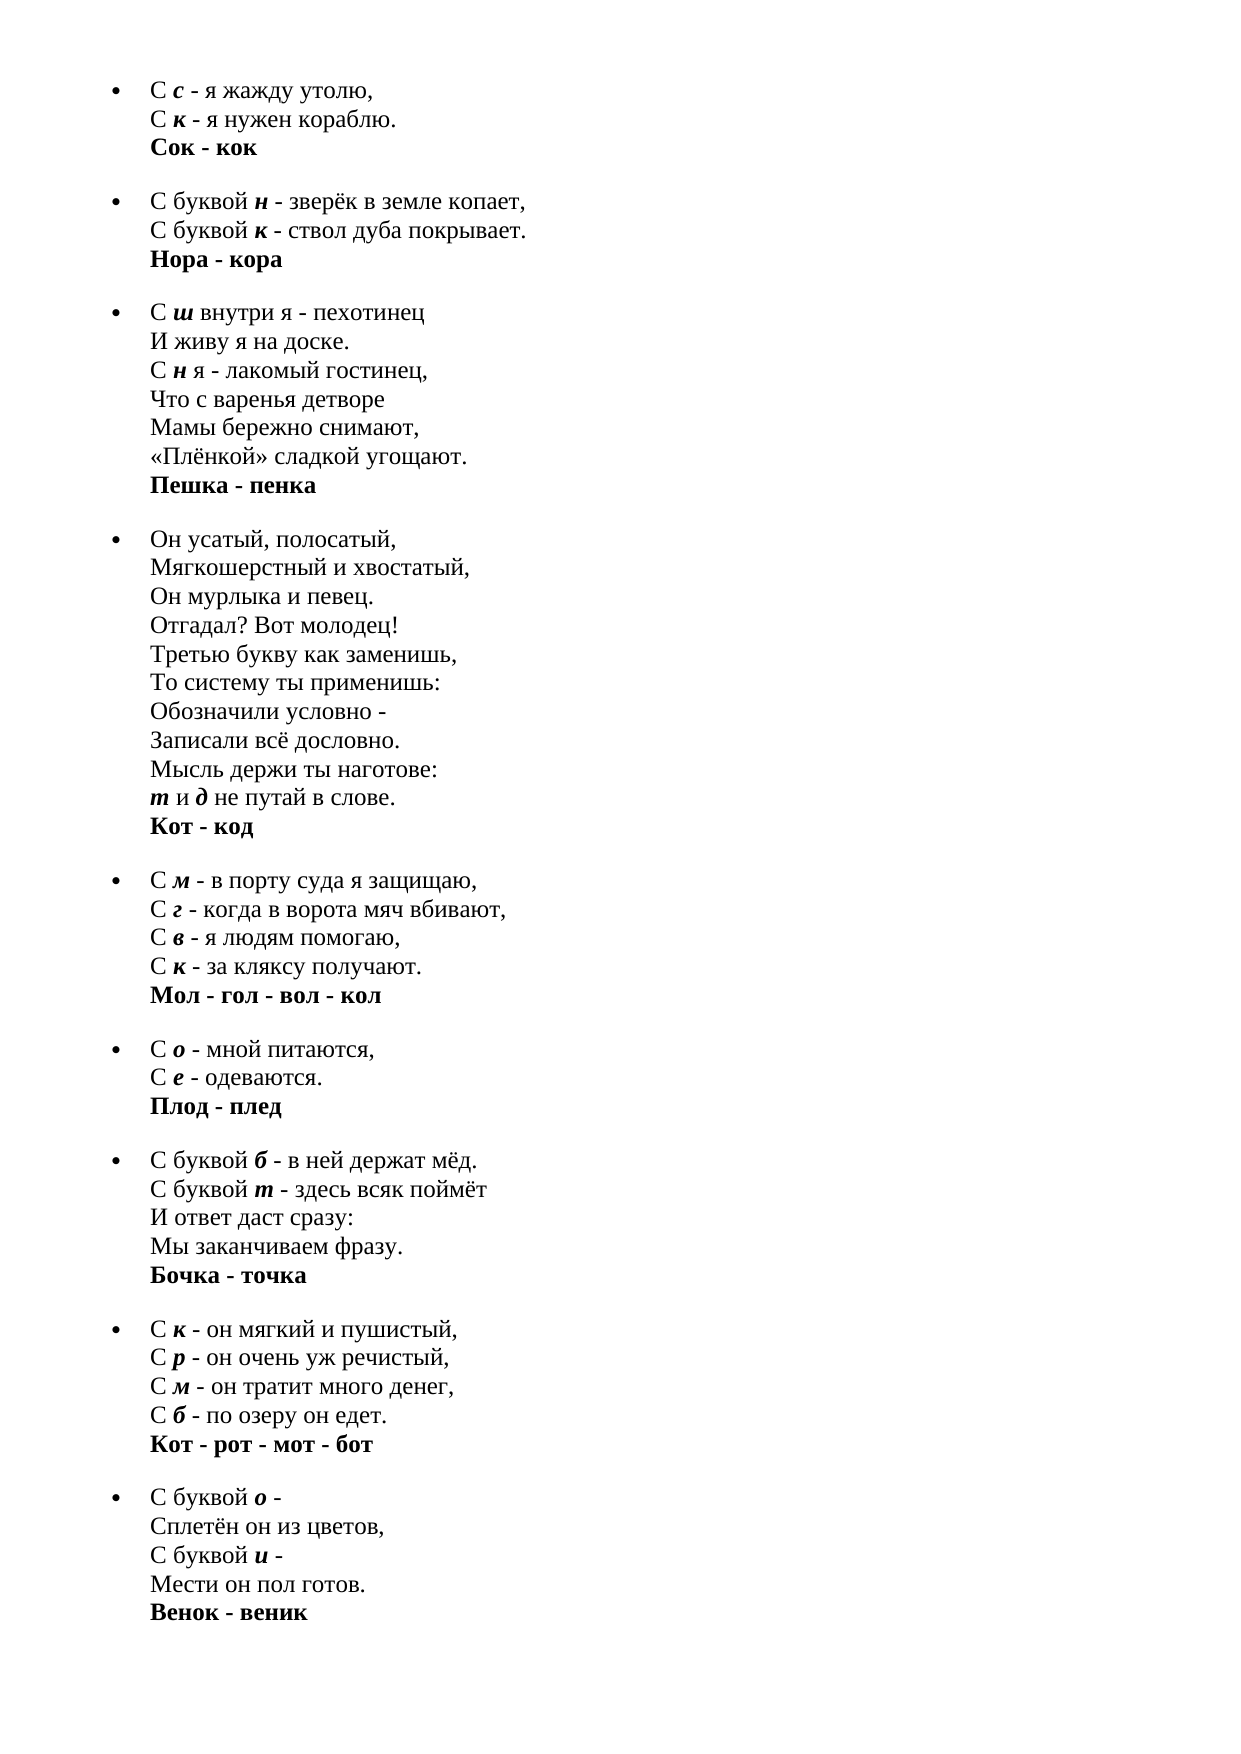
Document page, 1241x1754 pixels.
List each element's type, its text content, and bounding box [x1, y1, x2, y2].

list С с - я жажду утолю, С к - я нужен кораблю. Сок - кок [112, 75, 1165, 161]
list С буквой б - в ней держат мёд. С буквой т - здесь всяк поймёт И ответ даст сразу: Мы заканчиваем фразу. Бочка - точка [112, 1145, 1165, 1289]
list С буквой о - Сплетён он из цветов, С буквой и - Мести он пол готов. Венок - веник [112, 1482, 1165, 1626]
list С буквой н - зверёк в земле копает, С буквой к - ствол дуба покрывает. Нора - кора [112, 186, 1165, 272]
list Он усатый, полосатый, Мягкошерстный и хвостатый, Он мурлыка и певец. Отгадал? Вот молодец! Третью букву как заменишь, То систему ты применишь: Обозначили условно - Записали всё дословно. Мысль держи ты наготове: т и д не путай в слове. Кот - код [112, 524, 1165, 840]
list С м - в порту суда я защищаю, С г - когда в ворота мяч вбивают, С в - я людям помогаю, С к - за кляксу получают. Мол - гол - вол - кол [112, 865, 1165, 1009]
list С ш внутри я - пехотинец И живу я на доске. С н я - лакомый гостинец, Что с варенья детворе Мамы бережно снимают, «Плёнкой» сладкой угощают. Пешка - пенка [112, 297, 1165, 499]
list С о - мной питаются, С е - одеваются. Плод - плед [112, 1034, 1165, 1120]
list С к - он мягкий и пушистый, С р - он очень уж речистый, С м - он тратит много денег, С б - по озеру он едет. Кот - рот - мот - бот [112, 1314, 1165, 1457]
